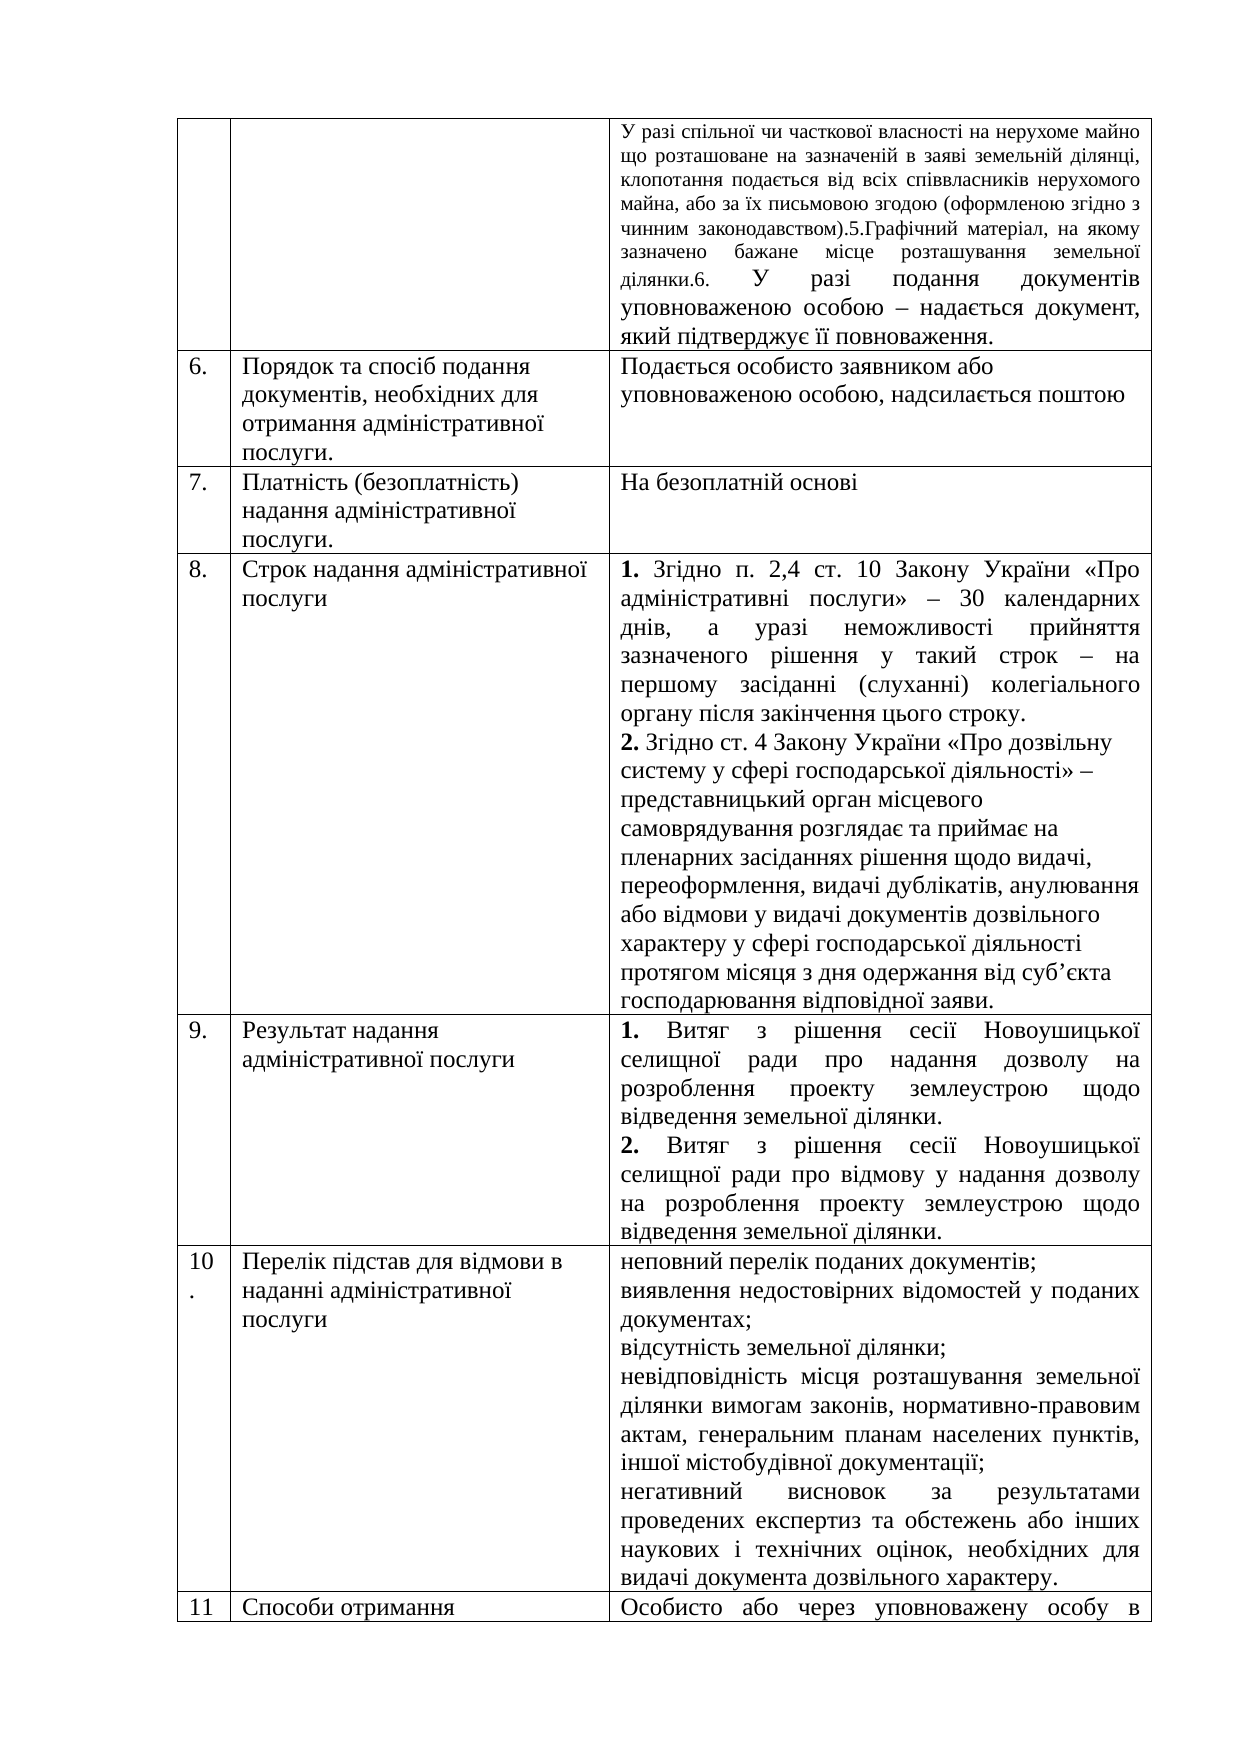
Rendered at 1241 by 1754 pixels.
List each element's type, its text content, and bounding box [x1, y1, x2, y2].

table_cell 6. [178, 351, 230, 466]
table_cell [231, 1592, 609, 1621]
table_cell Перелік підстав для відмови в наданні адміністративної послуги [231, 1246, 609, 1591]
table_cell Порядок та спосіб подання документів, необхідних для отримання адміністративної послуги. [231, 351, 609, 466]
table_cell 8. [178, 554, 230, 1014]
table_cell 5. [178, 119, 230, 350]
table_cell 11. [178, 1592, 230, 1621]
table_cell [610, 1592, 1151, 1621]
table_cell Результат надання адміністративної послуги [231, 1015, 609, 1245]
table_cell 7. [178, 467, 230, 553]
table_cell Подається особисто заявником або уповноваженою особою, надсилається поштою [610, 351, 1151, 466]
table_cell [610, 119, 1151, 350]
table_cell На безоплатній основі [610, 467, 1151, 553]
table_cell Платність (безоплатність) надання адміністративної послуги. [231, 467, 609, 553]
table_cell 9. [178, 1015, 230, 1245]
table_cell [231, 119, 609, 350]
table_cell 10. [178, 1246, 230, 1591]
table_cell 1. Витяг з рішення сесії Новоушицької селищної ради про надання дозволу на розроблення проекту землеустрою щодо відведення земельної ділянки. 2. Витяг з рішення сесії Новоушицької селищної ради про відмову у надання дозволу на розроблення проекту землеустрою щодо відведення земельної ділянки. [610, 1015, 1151, 1245]
table_cell 1. Згідно п. 2,4 ст. 10 Закону України «Про адміністративні послуги» – 30 календарних днів, а уразі неможливості прийняття зазначеного рішення у такий строк – на першому засіданні (слуханні) колегіального органу після закінчення цього строку. 2. Згідно ст. 4 Закону України «Про дозвільну систему у сфері господарської діяльності» – представницький орган місцевого самоврядування розглядає та приймає на пленарних засіданнях рішення щодо видачі, переоформлення, видачі дублікатів, анулювання або відмови у видачі документів дозвільного характеру у сфері господарської діяльності протягом місяця з дня одержання від суб’єкта господарювання відповідної заяви. [610, 554, 1151, 1014]
table_cell Строк надання адміністративної послуги [231, 554, 609, 1014]
table_cell неповний перелік поданих документів; виявлення недостовірних відомостей у поданих документах; відсутність земельної ділянки; невідповідність місця розташування земельної ділянки вимогам законів, нормативно-правовим актам, генеральним планам населених пунктів, іншої містобудівної документації; негативний висновок за результатами проведених експертиз та обстежень або інших наукових і технічних оцінок, необхідних для видачі документа дозвільного характеру. [610, 1246, 1151, 1591]
